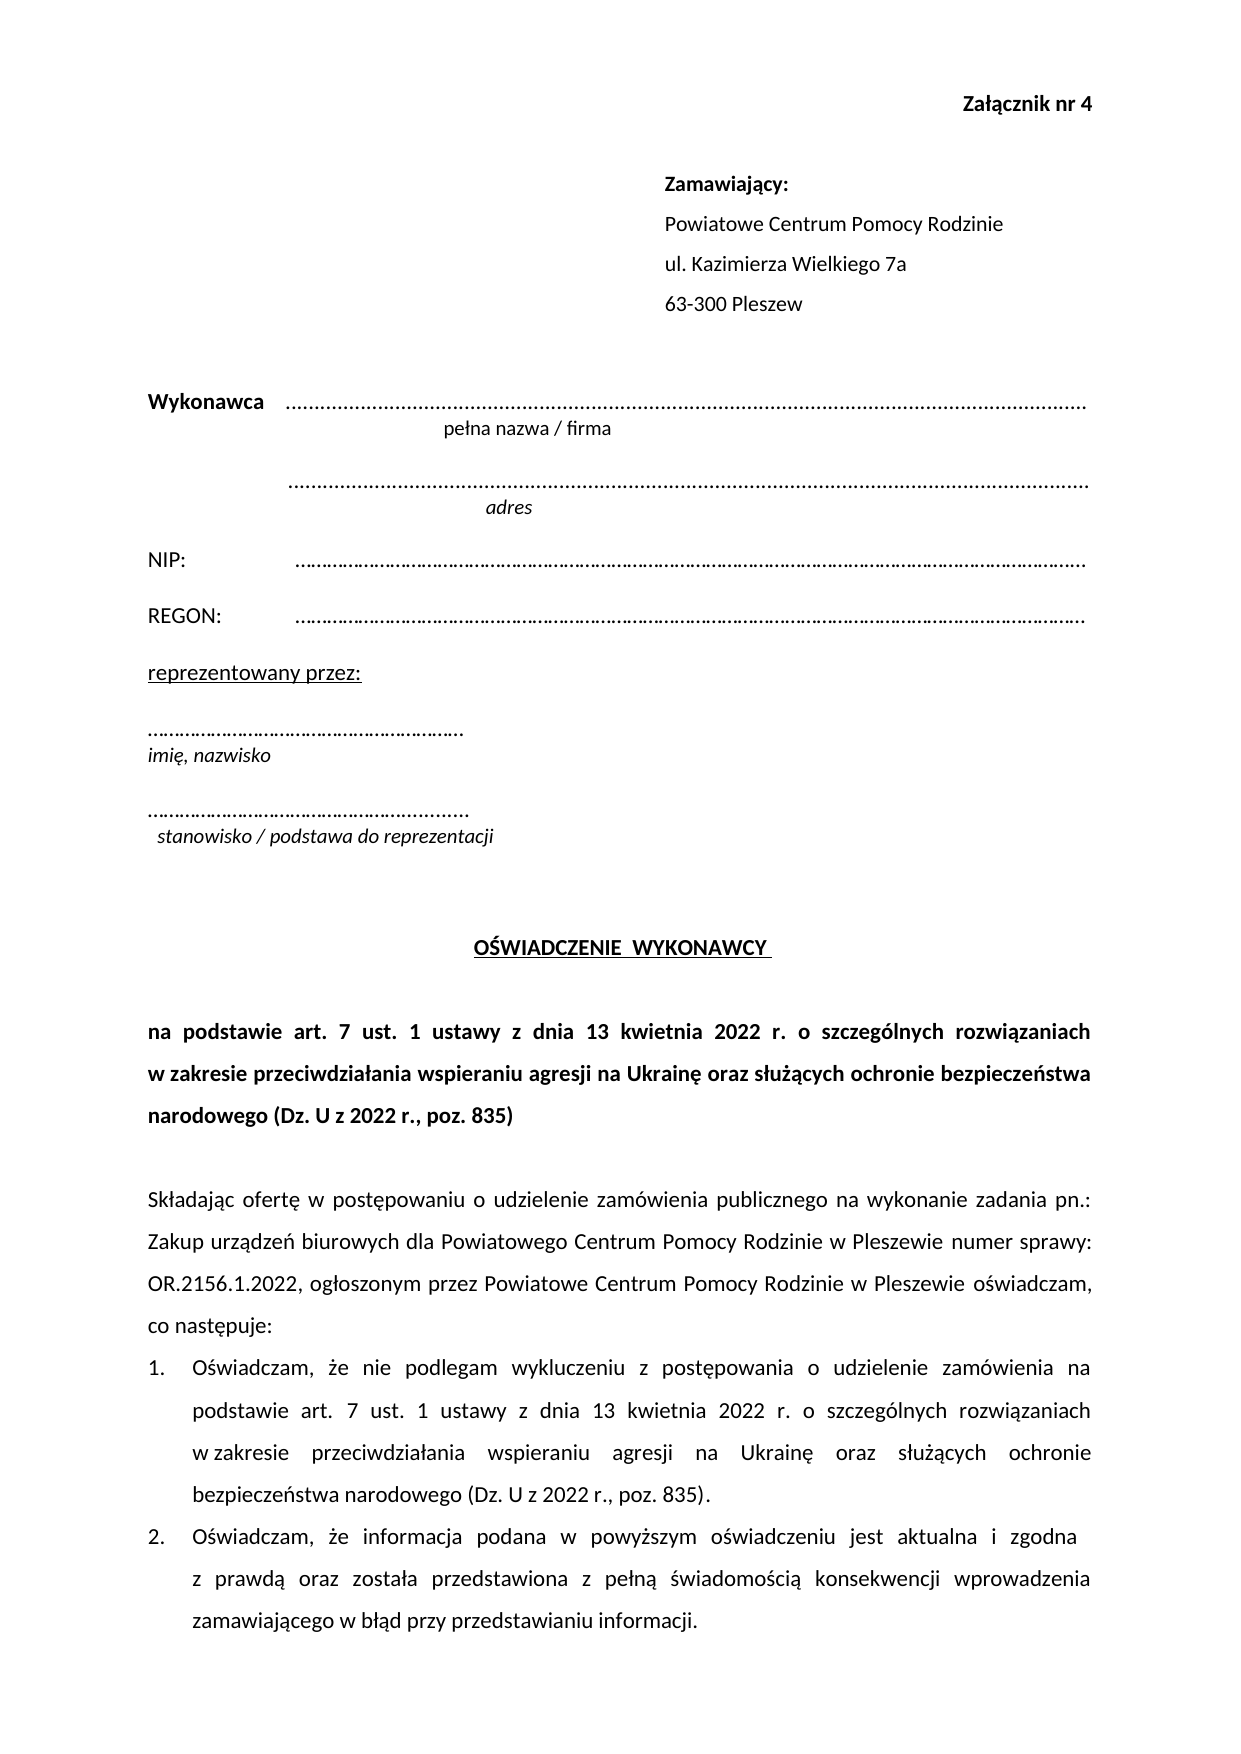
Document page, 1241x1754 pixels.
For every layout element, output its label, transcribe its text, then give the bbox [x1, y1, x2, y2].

text Powiatowe Centrum Pomocy Rodzinie [664, 211, 1092, 237]
text OŚWIADCZENIE WYKONAWCY [148, 933, 1092, 961]
text stanowisko / podstawa do reprezentacji [148, 823, 635, 849]
text …………………………………………………… imię, nazwisko [148, 714, 472, 767]
list Oświadczam, że informacja podana w powyższym oświadczeniu jest aktualna i zgodna z prawdą oraz została przedstawiona z pełną świadomością konsekwencji wprowadzenia zamawiającego w błąd przy przedstawianiu informacji. [148, 1522, 1092, 1634]
text na podstawie art. 7 ust. 1 ustawy z dnia 13 kwietnia 2022 r. o szczególnych rozwiązaniach w zakresie przeciwdziałania wspieraniu agresji na Ukrainę oraz służących ochronie bezpieczeństwa narodowego (Dz. U z 2022 r., poz. 835) [148, 1017, 1092, 1129]
text pełna nazwa / firma [148, 415, 1092, 441]
text REGON: …………………………………………………………………………………………………………………………………… [148, 601, 1092, 658]
text Składając ofertę w postępowaniu o udzielenie zamówienia publicznego na wykonanie zadania pn.: Zakup urządzeń biurowych dla Powiatowego Centrum Pomocy Rodzinie w Pleszewie numer sprawy: OR.2156.1.2022, ogłoszonym przez Powiatowe Centrum Pomocy Rodzinie w Pleszewie oświadczam, co następuje: [148, 1185, 1092, 1339]
text …………………………………………............ [148, 795, 472, 823]
text NIP: …………………………………………………………………………………………………………………………………... [148, 545, 1092, 573]
text ul. Kazimierza Wielkiego 7a [664, 251, 1092, 277]
text ........................................................................................................................................... adres [148, 466, 1092, 520]
text 63-300 Pleszew [664, 291, 1092, 317]
text Zamawiający: [487, 171, 1092, 197]
text Wykonawca ........................................................................................................................................... [148, 387, 1092, 415]
text reprezentowany przez: [148, 658, 1092, 686]
text Załącznik nr 4 [148, 89, 1092, 117]
list Oświadczam, że nie podlegam wykluczeniu z postępowania o udzielenie zamówienia na podstawie art. 7 ust. 1 ustawy z dnia 13 kwietnia 2022 r. o szczególnych rozwiązaniach w zakresie przeciwdziałania wspieraniu agresji na Ukrainę oraz służących ochronie bezpieczeństwa narodowego (Dz. U z 2022 r., poz. 835). [148, 1353, 1092, 1508]
